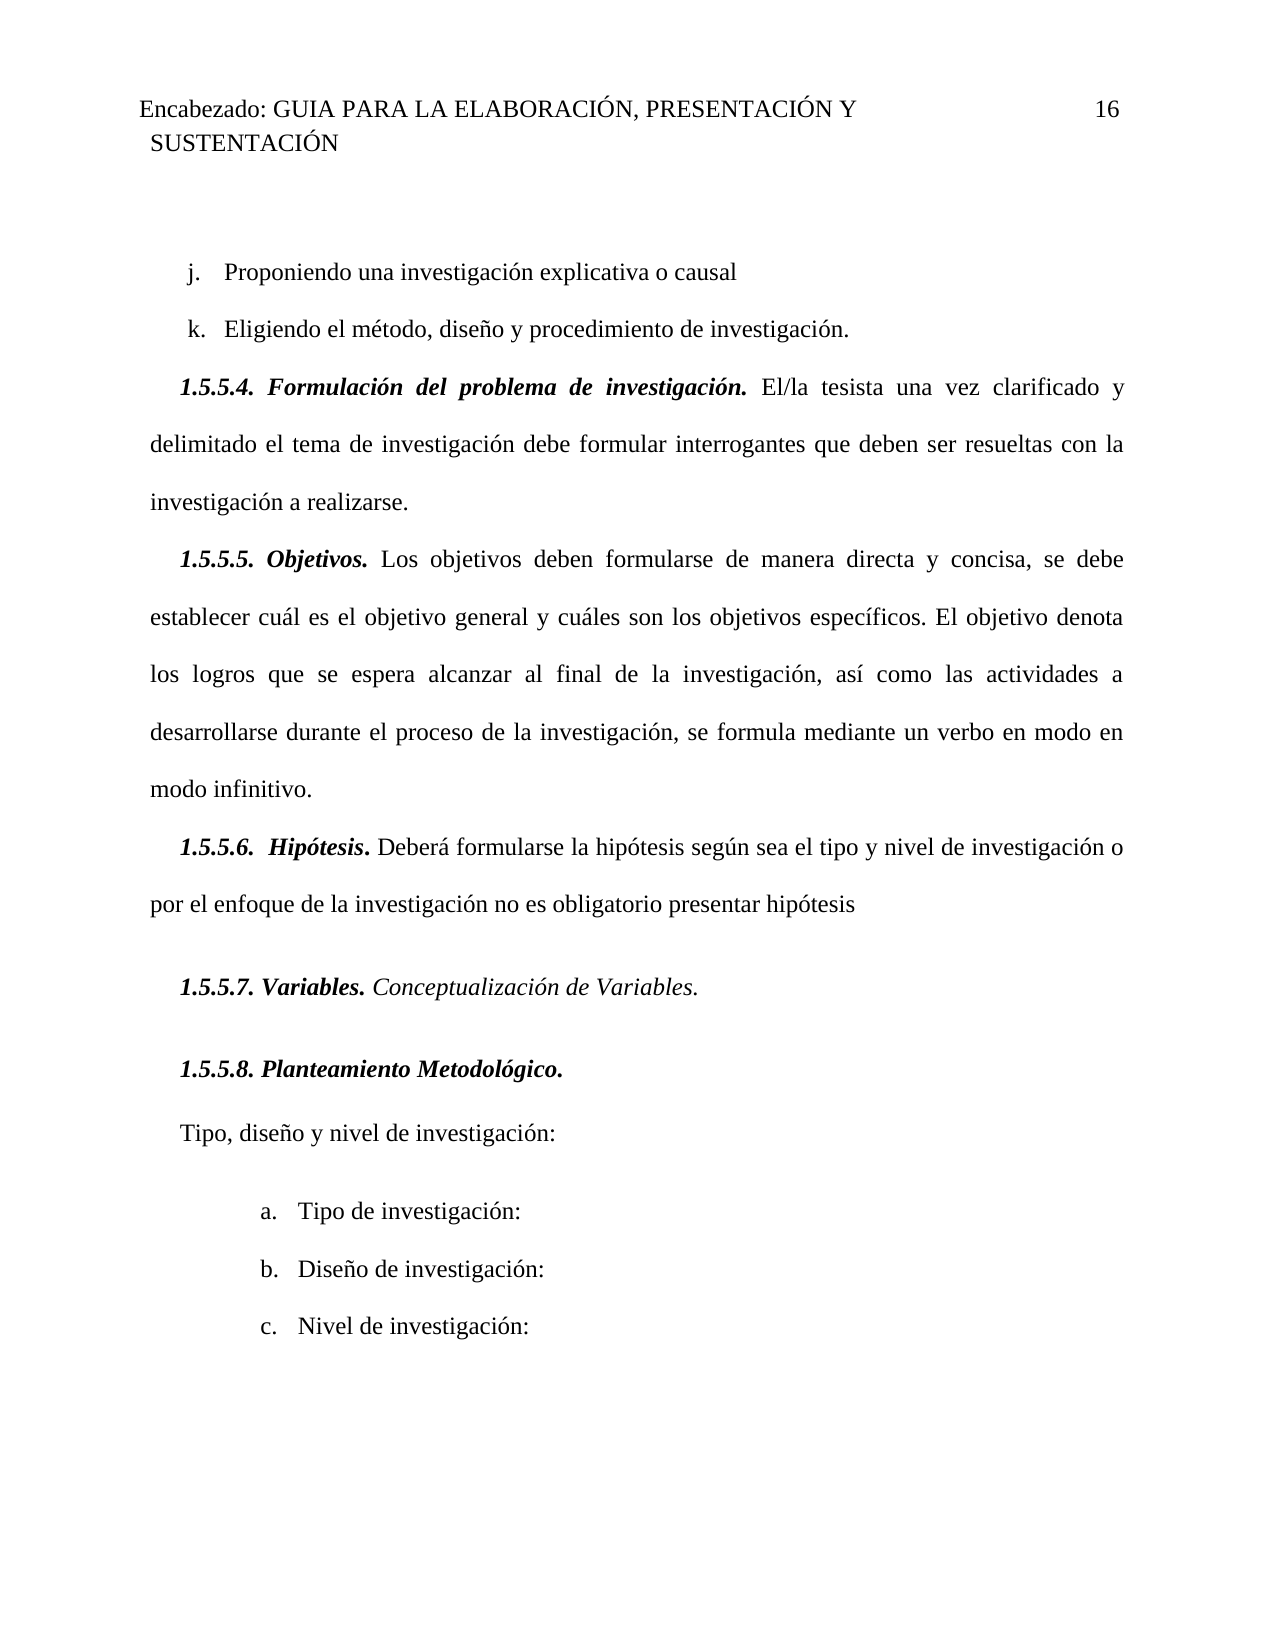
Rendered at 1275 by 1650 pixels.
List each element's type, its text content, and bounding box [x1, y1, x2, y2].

list 1.5.5.4. Formulación del problema de investigación. El/la tesista una vez clarificado y delimitado el tema de investigación debe formular interrogantes que deben ser resueltas con la investigación a realizarse. [150, 372, 1125, 516]
list Diseño de investigación: [260, 1254, 1125, 1283]
list 1.5.5.6. Hipótesis. Deberá formularse la hipótesis según sea el tipo y nivel de investigación o por el enfoque de la investigación no es obligatorio presentar hipótesis [150, 832, 1125, 918]
list 1.5.5.5. Objetivos. Los objetivos deben formularse de manera directa y concisa, se debe establecer cuál es el objetivo general y cuáles son los objetivos específicos. El objetivo denota los logros que se espera alcanzar al final de la investigación, así como las actividades a desarrollarse durante el proceso de la investigación, se formula mediante un verbo en modo en modo infinitivo. [150, 544, 1125, 803]
list Eligiendo el método, diseño y procedimiento de investigación. [187, 314, 1125, 343]
list Tipo, diseño y nivel de investigación: [150, 1118, 1125, 1147]
list Nivel de investigación: [260, 1311, 1125, 1340]
list Proponiendo una investigación explicativa o causal [187, 257, 1125, 286]
subtitle 1.5.5.7. Variables. Conceptualización de Variables. [150, 972, 1125, 1001]
list Tipo de investigación: [260, 1196, 1125, 1225]
subtitle 1.5.5.8. Planteamiento Metodológico. [150, 1054, 1125, 1083]
